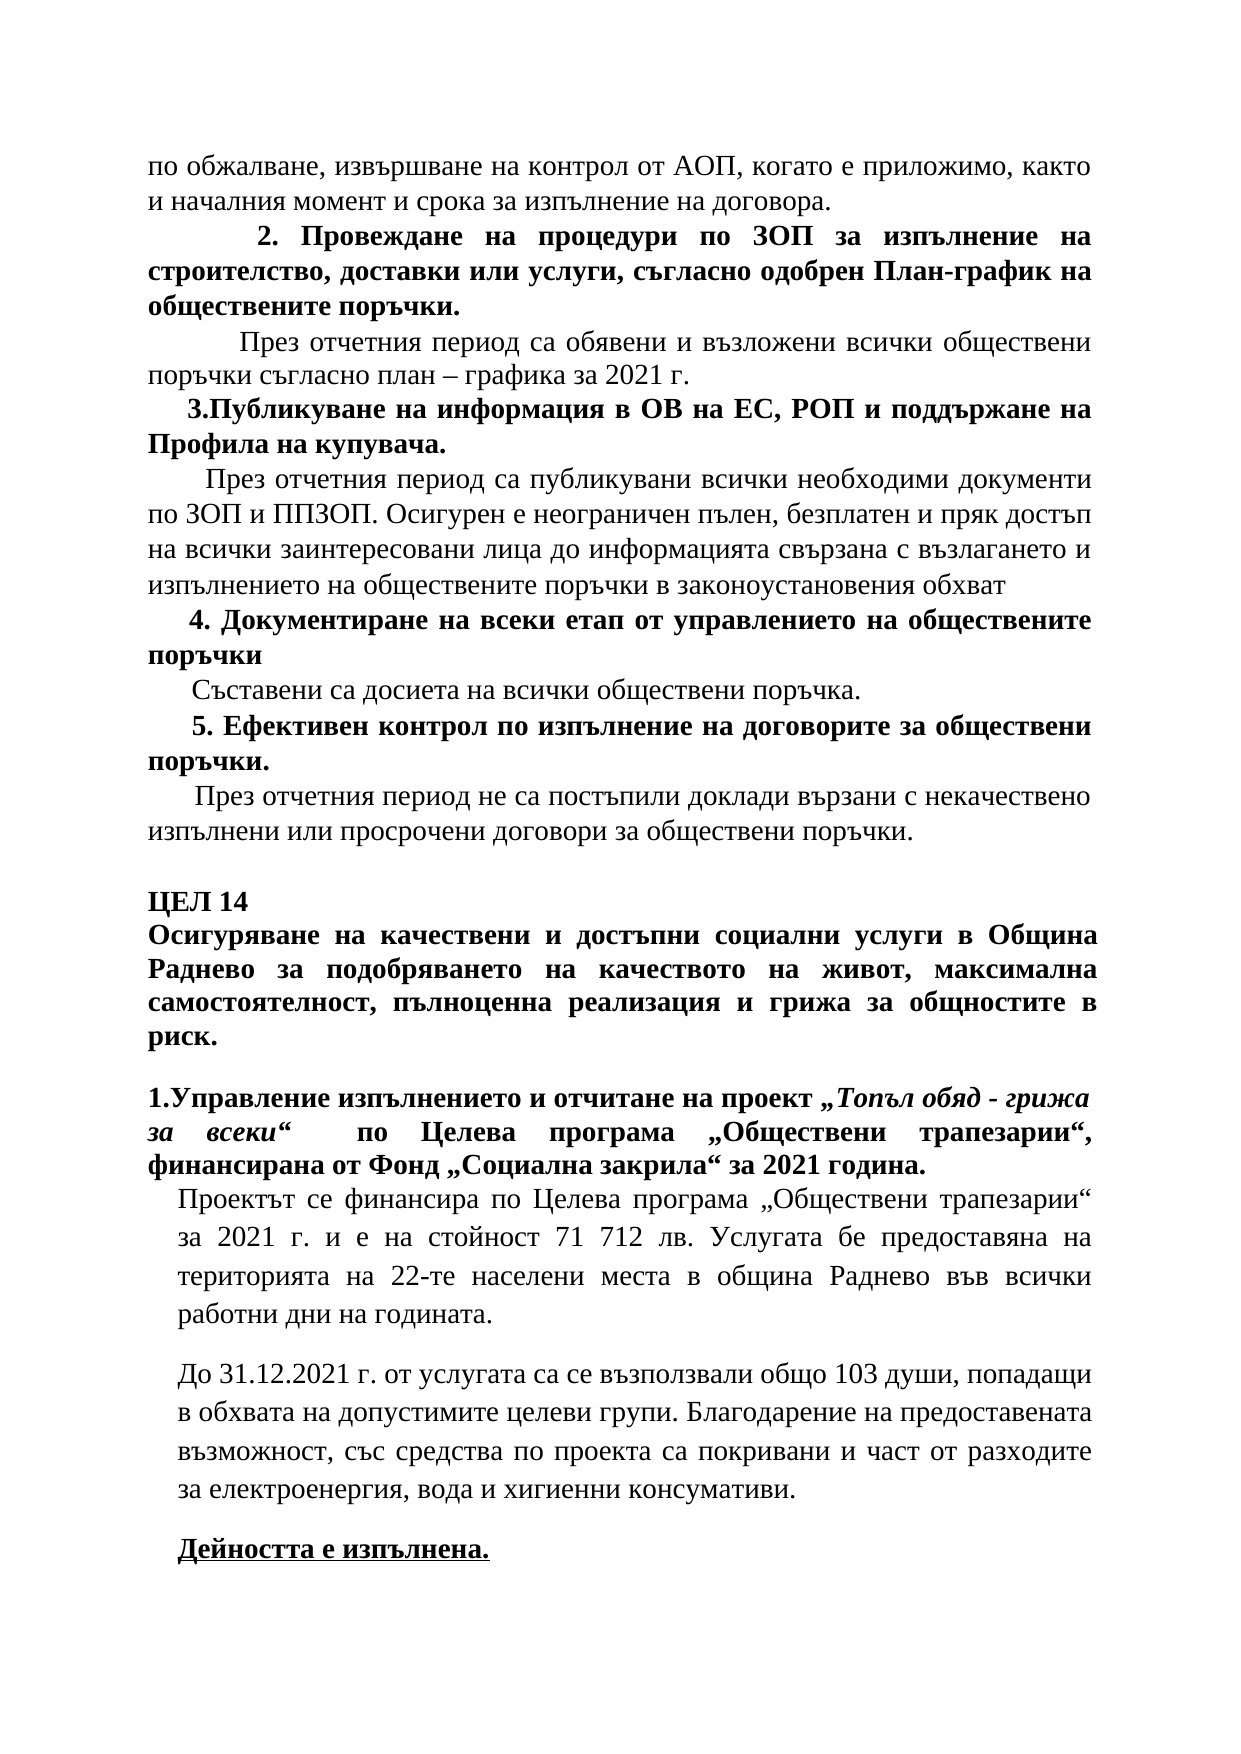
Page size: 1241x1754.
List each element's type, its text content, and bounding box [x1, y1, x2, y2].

text През отчетния период не са постъпили доклади вързани с некачествено изпълнени или просрочени договори за обществени поръчки. [148, 778, 1093, 847]
text 5. Ефективен контрол по изпълнение на договорите за обществени поръчки. [148, 708, 1093, 776]
text 2. Провеждане на процедури по ЗОП за изпълнение на строителство, доставки или услуги, съгласно одобрен План-график на обществените поръчки. [148, 218, 1093, 322]
text Проектът се финансира по Целева програма „Обществени трапезарии“ за 2021 г. и е на стойност 71 712 лв. Услугата бе предоставяна на територията на 22-те населени места в община Раднево във всички работни дни на годината. [177, 1181, 1093, 1330]
text Съставени са досиета на всички обществени поръчка. [148, 672, 1093, 706]
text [148, 148, 1093, 216]
text През отчетния период са публикувани всички необходими документи по ЗОП и ППЗОП. Осигурен е неограничен пълен, безплатен и пряк достъп на всички заинтересовани лица до информацията свързана с възлагането и изпълнението на обществените поръчки в законоустановения обхват [148, 461, 1093, 600]
text През отчетния период са обявени и възложени всички обществени поръчки съгласно план – графика за 2021 г. [148, 324, 1093, 391]
text 4. Документиране на всеки етап от управлението на обществените поръчки [148, 602, 1093, 671]
text Осигуряване на качествени и достъпни социални услуги в Община Раднево за подобряването на качеството на живот, максимална самостоятелност, пълноценна реализация и грижа за общностите в риск. [148, 917, 1098, 1051]
text ЦЕЛ 14 [148, 884, 1093, 917]
text 1.Управление изпълнението и отчитане на проект „Топъл обяд - грижа за всеки“ по Целева програма „Обществени трапезарии“, финансирана от Фонд „Социална закрила“ за 2021 година. [148, 1080, 1093, 1181]
text До 31.12.2021 г. от услугата са се възползвали общо 103 души, попадащи в обхвата на допустимите целеви групи. Благодарение на предоставената възможност, със средства по проекта са покривани и част от разходите за електроенергия, вода и хигиенни консумативи. [177, 1356, 1093, 1505]
text Дейността е изпълнена. [177, 1531, 1093, 1564]
text 3.Публикуване на информация в ОВ на ЕС, РОП и поддържане на Профила на купувача. [148, 391, 1093, 459]
